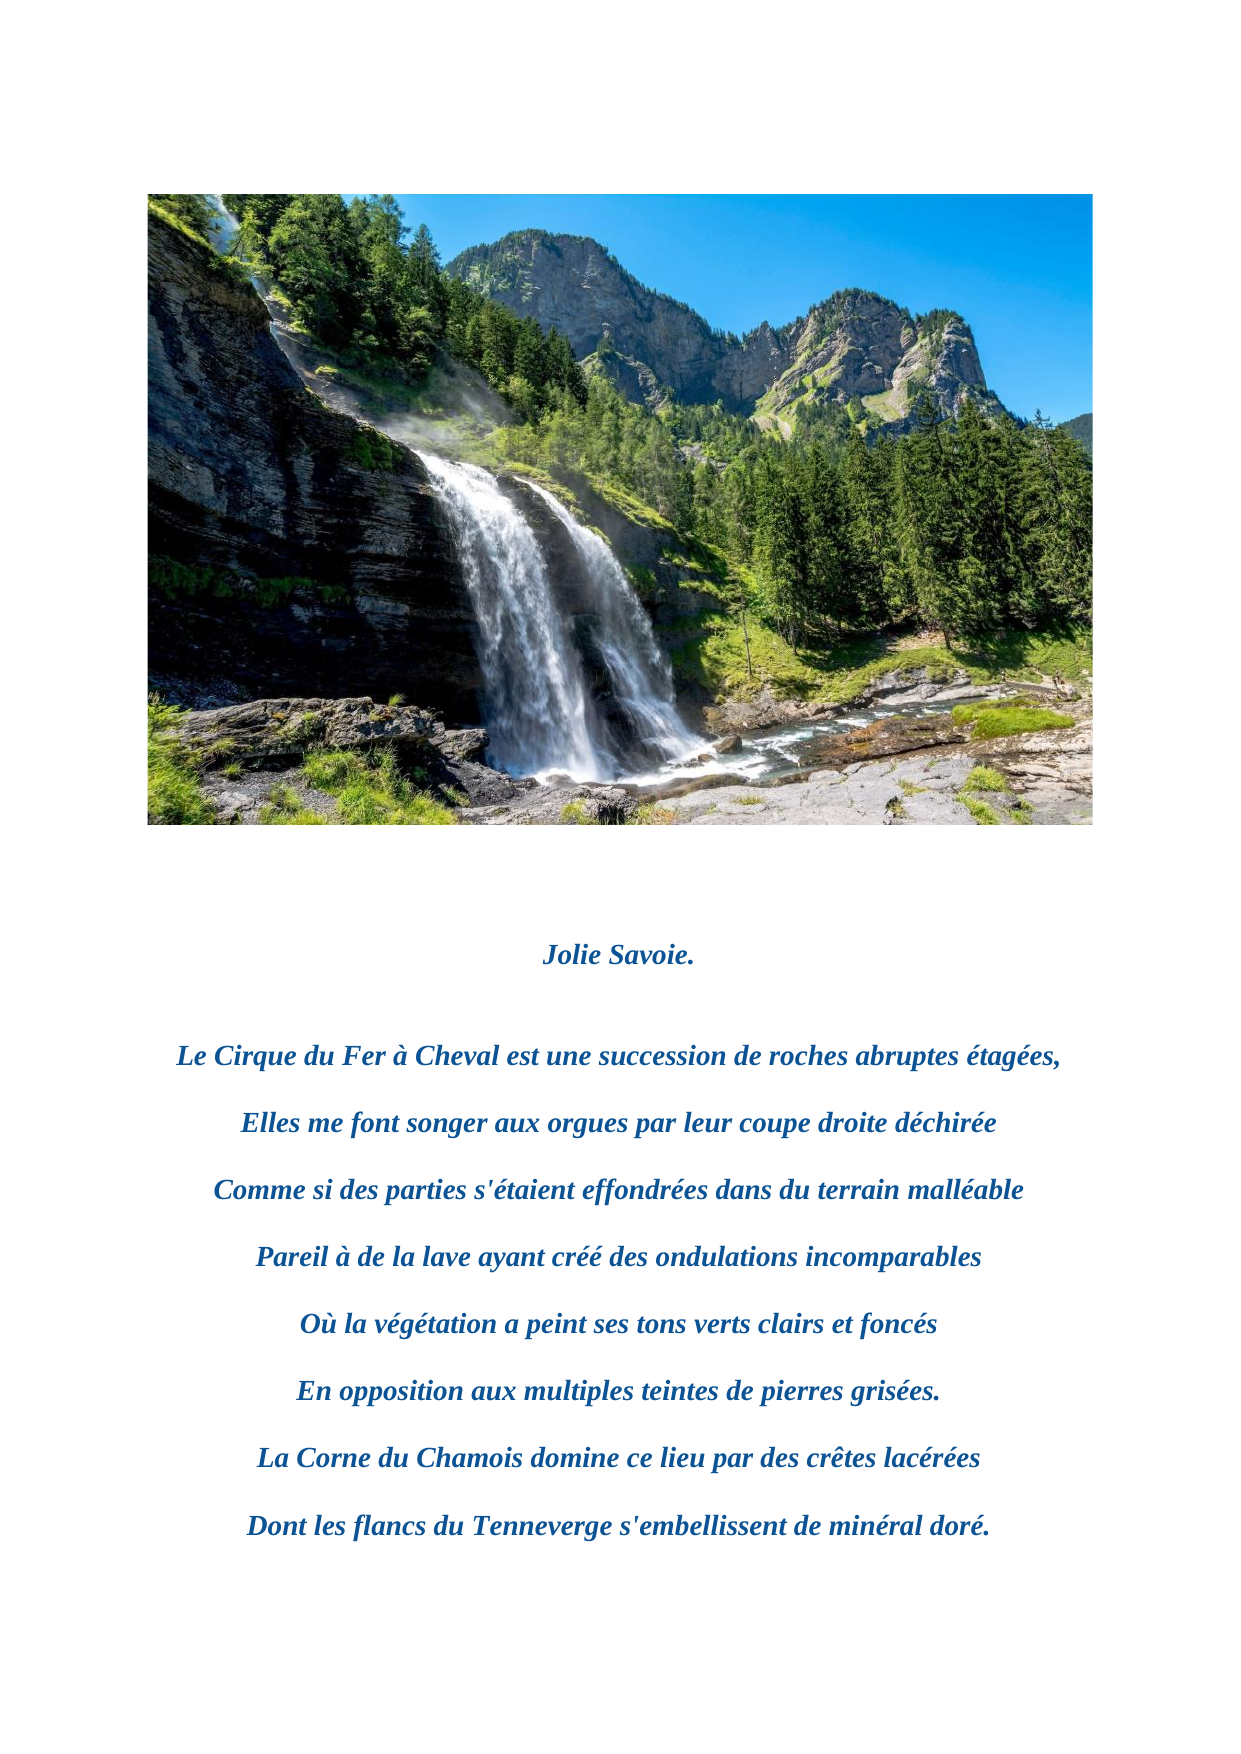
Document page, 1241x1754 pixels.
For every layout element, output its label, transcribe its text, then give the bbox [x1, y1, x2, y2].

text Comme si des parties s'étaient effondrées dans du terrain malléable [148, 1172, 1093, 1206]
text La Corne du Chamois domine ce lieu par des crêtes lacérées [148, 1441, 1093, 1474]
text Elles me font songer aux orgues par leur coupe droite déchirée [148, 1105, 1093, 1139]
text Le Cirque du Fer à Cheval est une succession de roches abruptes étagées, [148, 1038, 1093, 1072]
text Dont les flancs du Tenneverge s'embellissent de minéral doré. [148, 1508, 1093, 1541]
text Pareil à de la lave ayant créé des ondulations incomparables [148, 1239, 1093, 1273]
picture [147, 194, 1093, 825]
text Où la végétation a peint ses tons verts clairs et foncés [148, 1306, 1093, 1340]
text Jolie Savoie. [148, 937, 1093, 971]
text En opposition aux multiples teintes de pierres grisées. [148, 1373, 1093, 1407]
picture [965, 194, 1093, 239]
